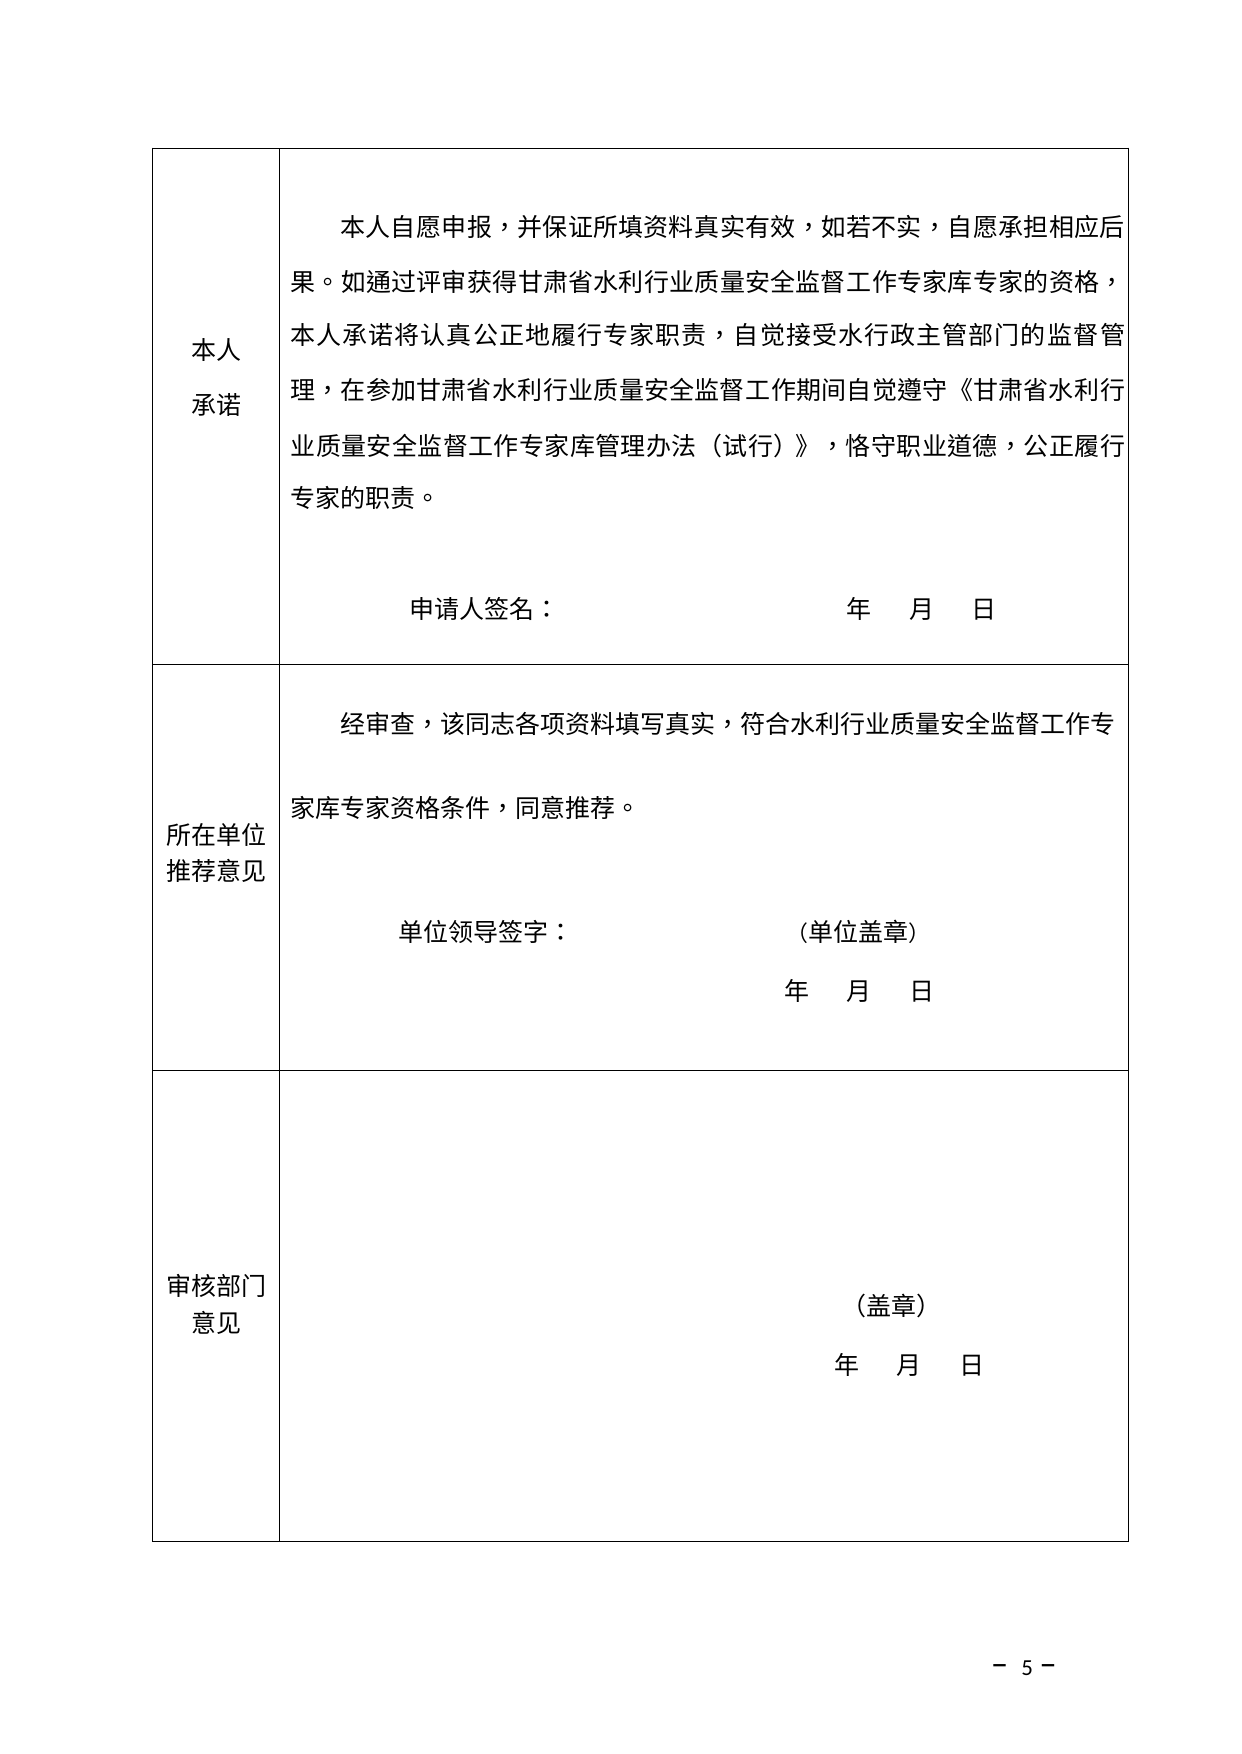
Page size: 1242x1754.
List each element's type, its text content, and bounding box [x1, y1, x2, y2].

table_cell 审核部门 意见 [153, 1071, 279, 1541]
table_cell 所在单位 推荐意见 [153, 665, 279, 1070]
table_cell 经审查，该同志各项资料填写真实，符合水利行业质量安全监督工作专家库专家资格条件，同意推荐。 单位领导签字： （单位盖章） 年 月 日 [280, 665, 1128, 1070]
table_cell （盖章） 年 月 日 [280, 1071, 1128, 1541]
table_header 本人 承诺 [153, 149, 279, 664]
table_header 本人自愿申报，并保证所填资料真实有效，如若不实，自愿承担相应后 果。如通过评审获得甘肃省水利行业质量安全监督工作专家库专家的资格，本人承诺将认真公正地履行专家职责，自觉接受水行政主管部门的监督管理，在参加甘肃省水利行业质量安全监督工作期间自觉遵守《甘肃省水利行业质量安全监督工作专家库管理办法（试行）》，恪守职业道德，公正履行专家的职责。 申请人签名： 年 月 日 [280, 149, 1128, 664]
